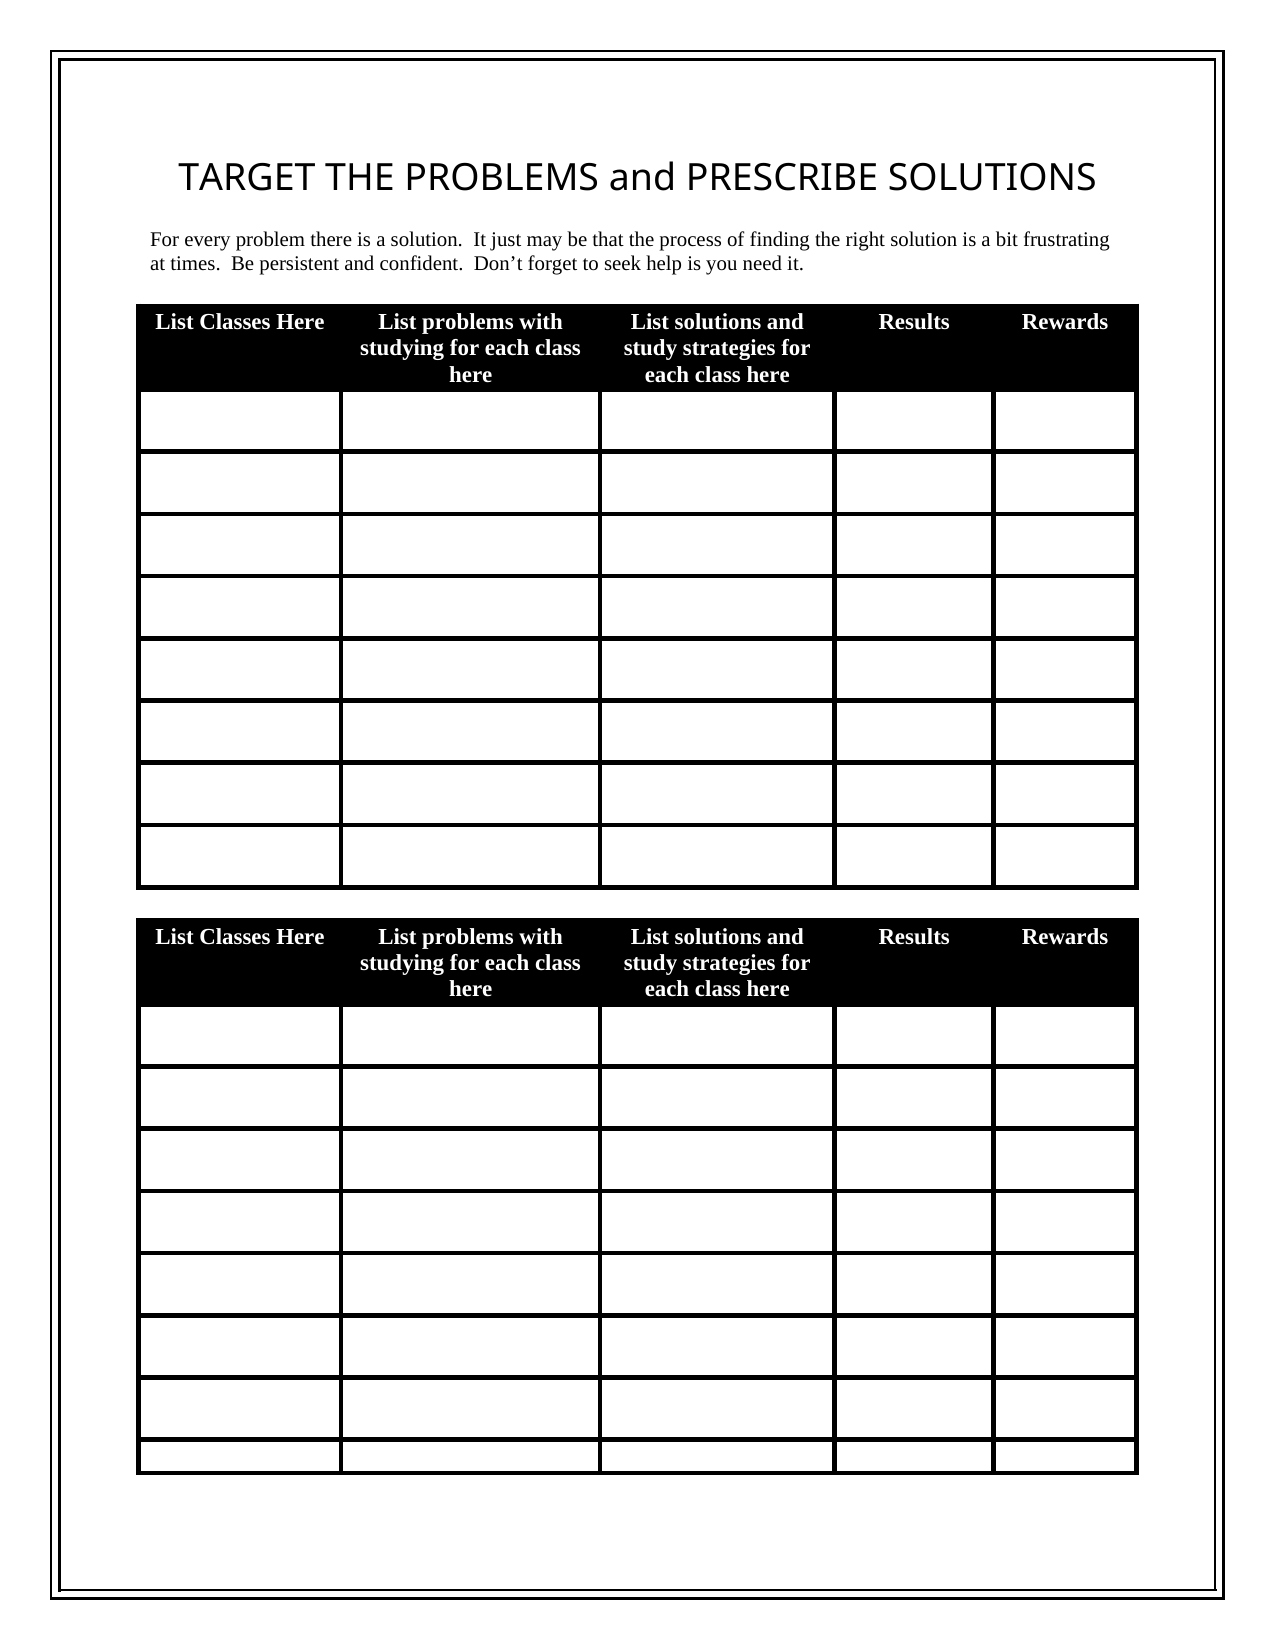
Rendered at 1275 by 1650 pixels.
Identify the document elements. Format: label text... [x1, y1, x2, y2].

table_cell [343, 827, 598, 885]
table_cell [996, 641, 1134, 698]
table_header List problems with studying for each class here [343, 308, 598, 387]
table_header List Classes Here [141, 308, 339, 387]
table_cell [996, 765, 1134, 822]
table_cell [343, 1193, 598, 1251]
table_cell [837, 1442, 991, 1471]
table_cell [837, 1318, 991, 1375]
table_header Results [837, 308, 991, 387]
table_cell [141, 765, 339, 822]
table_cell [996, 1255, 1134, 1313]
table_cell [343, 516, 598, 574]
table_cell [837, 703, 991, 760]
table_cell [837, 392, 991, 449]
table_cell [602, 827, 832, 885]
table_cell [837, 1193, 991, 1251]
table_cell [141, 827, 339, 885]
table_cell [141, 1442, 339, 1471]
table_cell [996, 1131, 1134, 1188]
table_cell [343, 454, 598, 512]
table_cell [343, 1442, 598, 1471]
table_cell [837, 1380, 991, 1437]
table_cell [837, 641, 991, 698]
table_cell [602, 703, 832, 760]
table_cell [141, 1318, 339, 1375]
table_cell [996, 578, 1134, 636]
table_cell [602, 765, 832, 822]
table_header Rewards [996, 923, 1134, 1002]
table_cell [996, 392, 1134, 449]
table_cell [343, 641, 598, 698]
table_cell [837, 454, 991, 512]
table_cell [996, 1069, 1134, 1126]
table_cell [602, 516, 832, 574]
table_cell [141, 641, 339, 698]
table_cell [602, 1380, 832, 1437]
table_cell [837, 1007, 991, 1064]
table_cell [343, 392, 598, 449]
table_cell [343, 1380, 598, 1437]
table_cell [602, 641, 832, 698]
table_cell [602, 1007, 832, 1064]
table_cell [141, 1007, 339, 1064]
table_cell [141, 578, 339, 636]
table_cell [602, 1131, 832, 1188]
table_cell [141, 1131, 339, 1188]
table_cell [996, 1193, 1134, 1251]
table_cell [996, 454, 1134, 512]
table_cell [996, 1380, 1134, 1437]
table_header List solutions and study strategies for each class here [602, 923, 832, 1002]
table_cell [602, 1255, 832, 1313]
table_cell [343, 765, 598, 822]
table_cell [343, 1069, 598, 1126]
text TARGET THE PROBLEMS and PRESCRIBE SOLUTIONS [150, 150, 1125, 201]
table_cell [141, 454, 339, 512]
table_cell [996, 827, 1134, 885]
table_header List problems with studying for each class here [343, 923, 598, 1002]
table_cell [343, 578, 598, 636]
text For every problem there is a solution. It just may be that the process of finding the right solution is a bit frustrating at times. Be persistent and confident. Don’t forget to seek help is you need it. [150, 227, 1125, 275]
table_cell [602, 578, 832, 636]
table_cell [141, 1255, 339, 1313]
table_cell [343, 1255, 598, 1313]
table_cell [602, 1318, 832, 1375]
table_cell [141, 392, 339, 449]
table_cell [141, 703, 339, 760]
table_cell [602, 454, 832, 512]
table_cell [837, 1131, 991, 1188]
table_header List solutions and study strategies for each class here [602, 308, 832, 387]
table_cell [602, 1442, 832, 1471]
table_cell [996, 1318, 1134, 1375]
table_cell [837, 578, 991, 636]
table_cell [837, 1069, 991, 1126]
table_cell [141, 1069, 339, 1126]
table_cell [343, 1318, 598, 1375]
table_cell [343, 1007, 598, 1064]
table_cell [141, 1193, 339, 1251]
table_cell [996, 703, 1134, 760]
table_cell [837, 765, 991, 822]
table_cell [837, 516, 991, 574]
table_cell [602, 1193, 832, 1251]
table_cell [141, 516, 339, 574]
table_cell [602, 392, 832, 449]
table_header List Classes Here [141, 923, 339, 1002]
table_cell [343, 1131, 598, 1188]
table_cell [343, 703, 598, 760]
table_cell [996, 516, 1134, 574]
table_header Rewards [996, 308, 1134, 387]
table_cell [141, 1380, 339, 1437]
table_cell [837, 827, 991, 885]
table_cell [996, 1007, 1134, 1064]
table_cell [602, 1069, 832, 1126]
table_cell [837, 1255, 991, 1313]
table_header Results [837, 923, 991, 1002]
table_cell [996, 1442, 1134, 1471]
